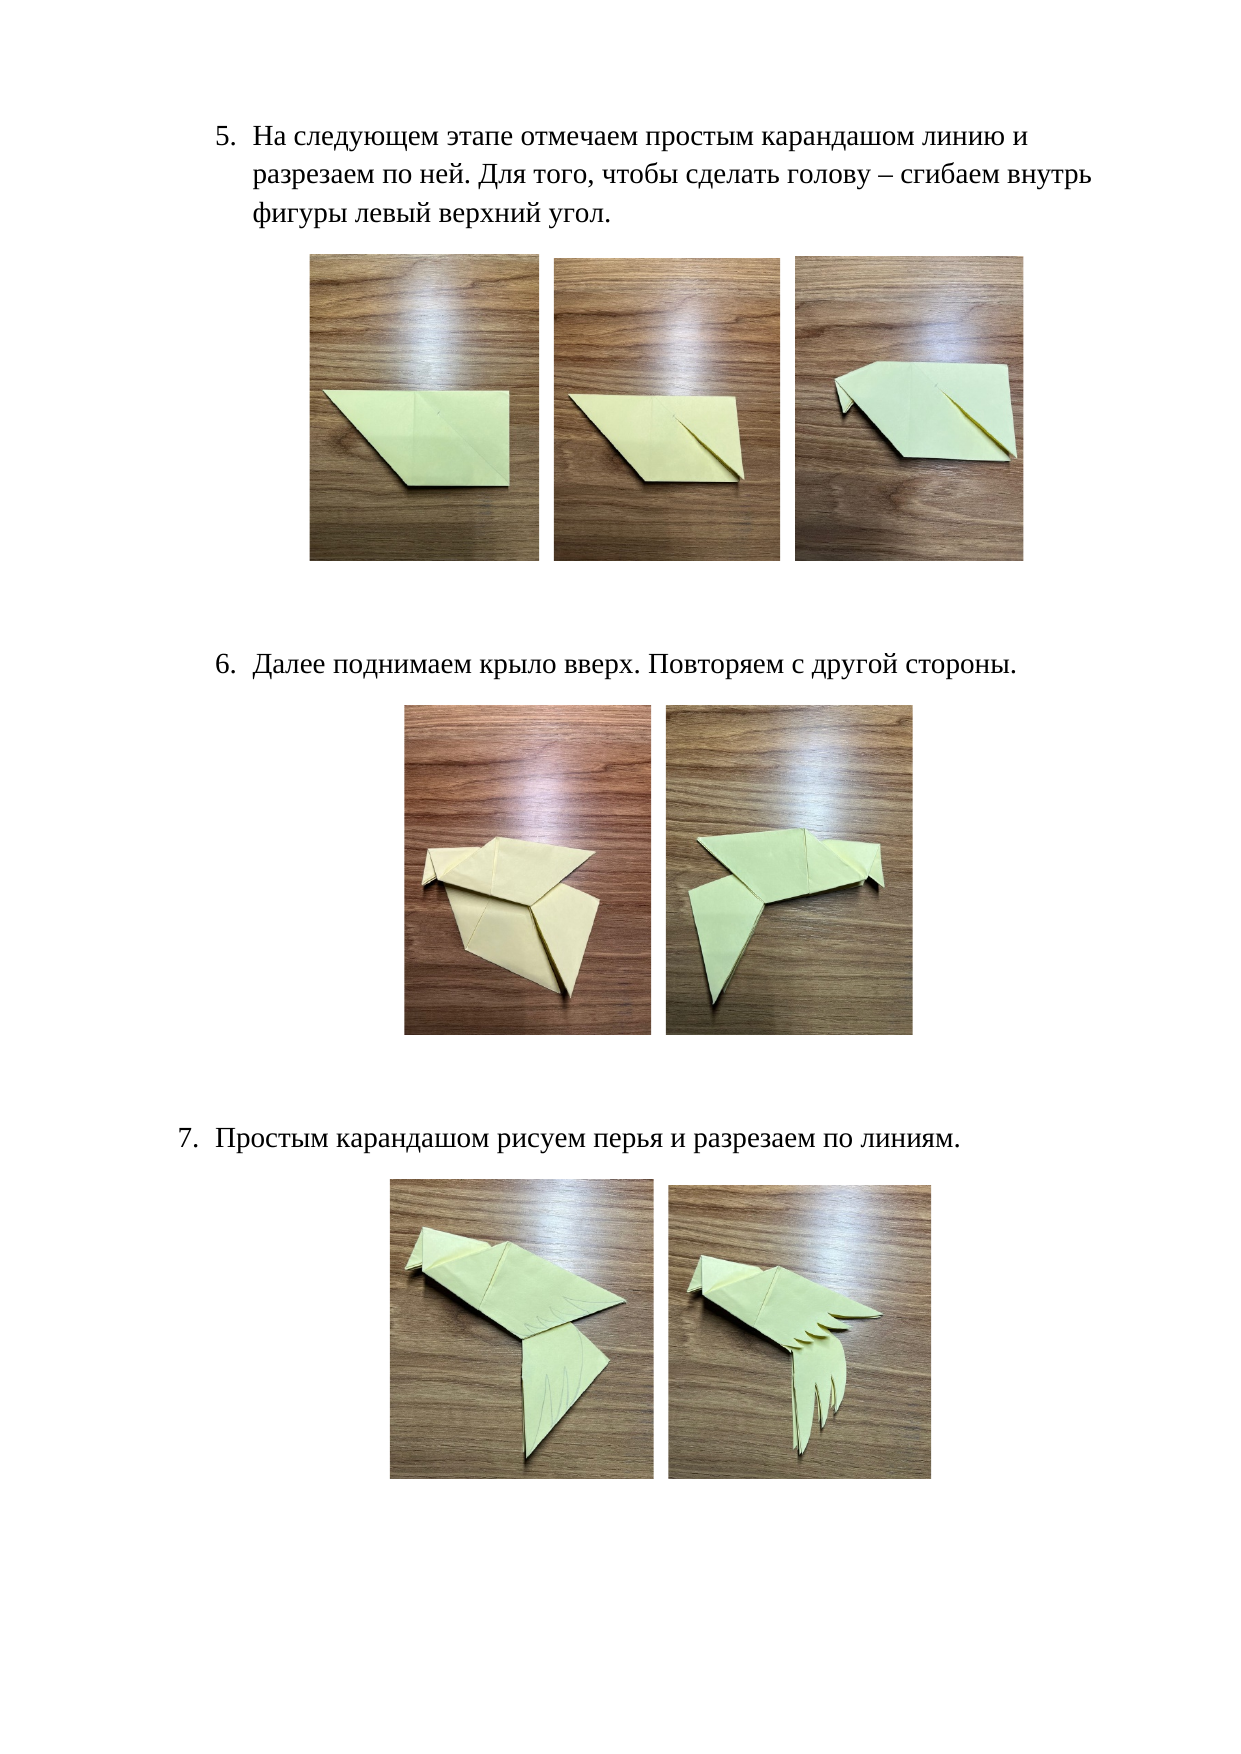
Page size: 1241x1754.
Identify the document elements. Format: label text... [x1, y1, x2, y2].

picture [309, 254, 540, 561]
list Простым карандашом рисуем перья и разрезаем по линиям. [177, 1120, 1152, 1153]
picture [553, 258, 781, 561]
picture [389, 1179, 654, 1479]
list Далее поднимаем крыло вверх. Повторяем с другой стороны. [215, 646, 1152, 679]
picture [795, 256, 1024, 561]
picture [404, 705, 652, 1035]
picture [668, 1185, 932, 1479]
list На следующем этапе отмечаем простым карандашом линию и разрезаем по ней. Для того, чтобы сделать голову – сгибаем внутрь фигуры левый верхний угол. [215, 118, 1152, 229]
picture [665, 705, 913, 1035]
